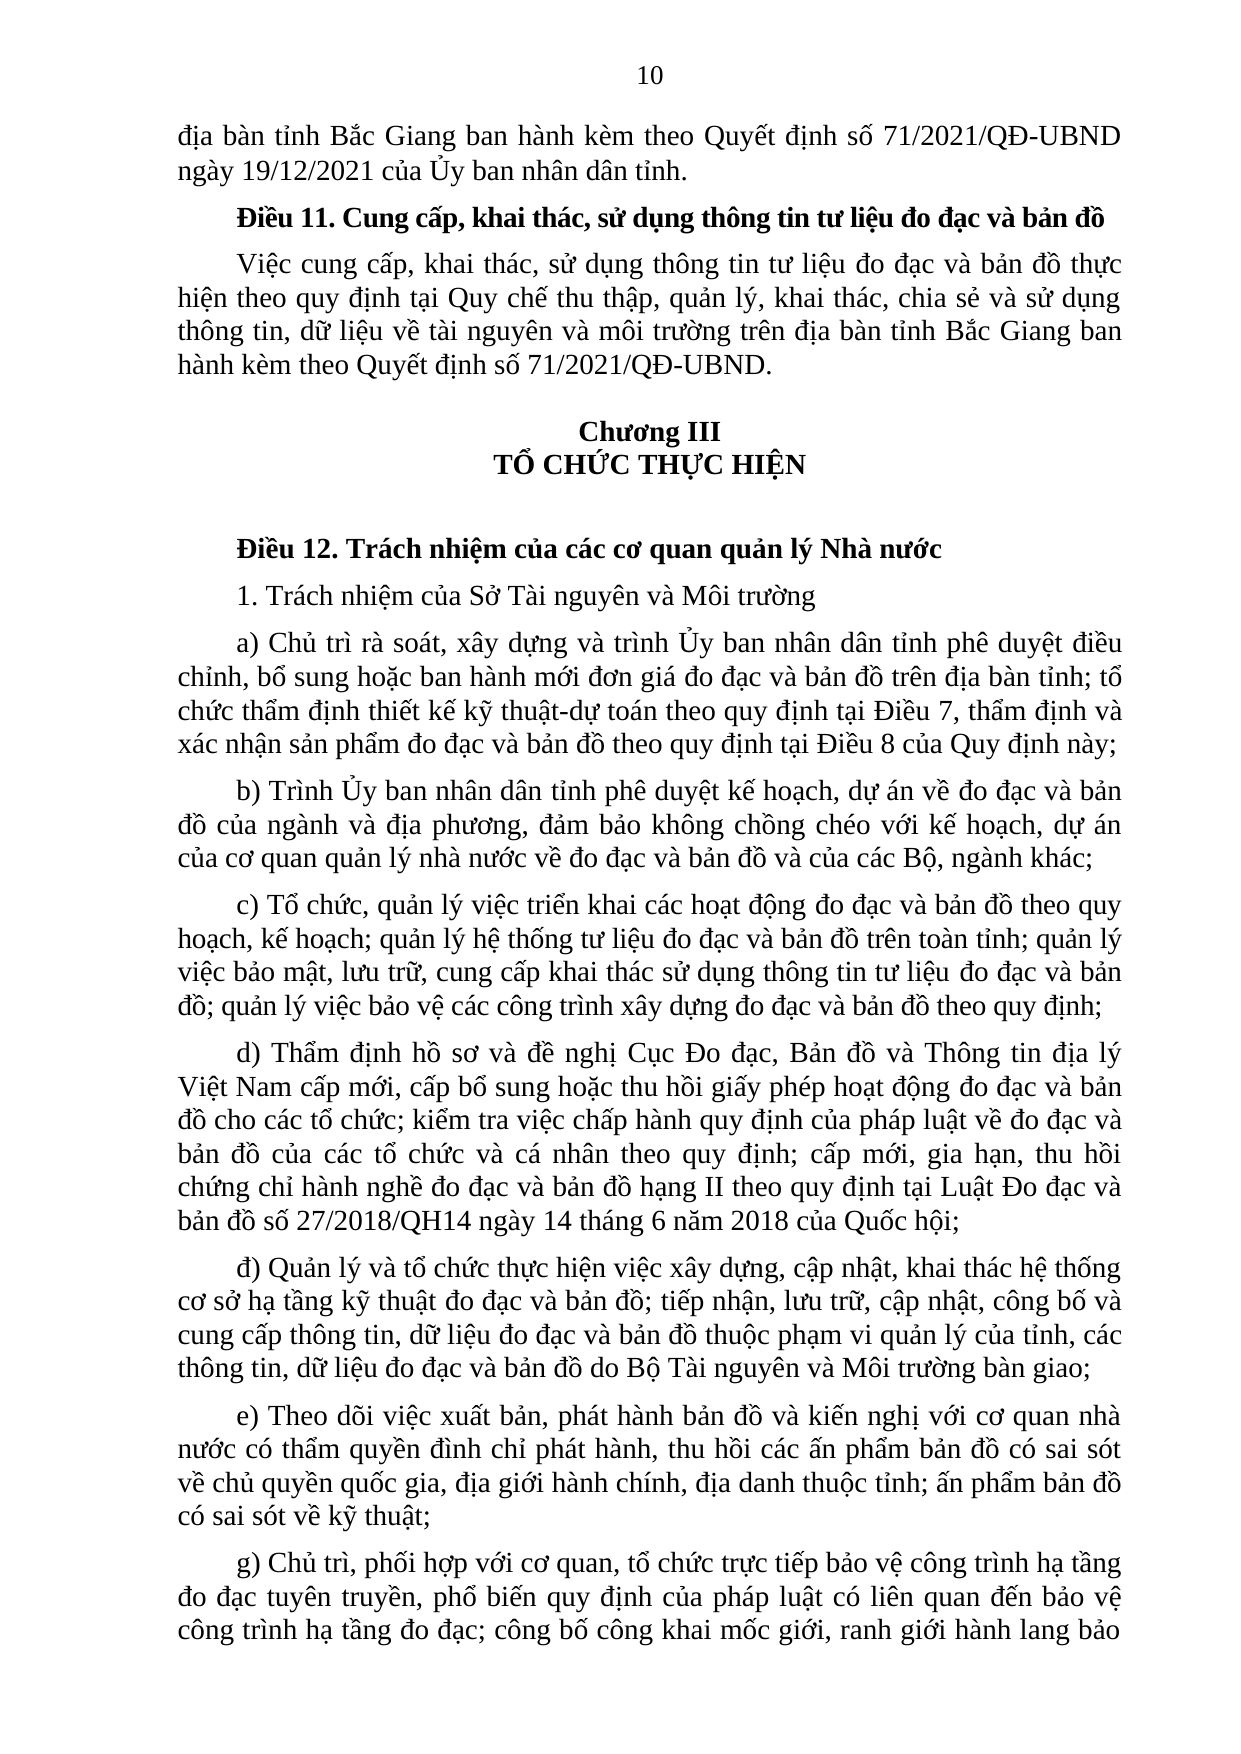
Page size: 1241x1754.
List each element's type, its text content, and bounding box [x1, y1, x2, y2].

text TỔ CHỨC THỰC HIỆN [177, 447, 1122, 481]
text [177, 1545, 1122, 1646]
text c) Tổ chức, quản lý việc triển khai các hoạt động đo đạc và bản đồ theo quy hoạch, kế hoạch; quản lý hệ thống tư liệu đo đạc và bản đồ trên toàn tỉnh; quản lý việc bảo mật, lưu trữ, cung cấp khai thác sử dụng thông tin tư liệu đo đạc và bản đồ; quản lý việc bảo vệ các công trình xây dựng đo đạc và bản đồ theo quy định; [177, 887, 1122, 1022]
text Điều 12. Trách nhiệm của các cơ quan quản lý Nhà nước [177, 531, 1122, 565]
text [177, 118, 1122, 186]
text d) Thẩm định hồ sơ và đề nghị Cục Đo đạc, Bản đồ và Thông tin địa lý Việt Nam cấp mới, cấp bổ sung hoặc thu hồi giấy phép hoạt động đo đạc và bản đồ cho các tổ chức; kiểm tra việc chấp hành quy định của pháp luật về đo đạc và bản đồ của các tổ chức và cá nhân theo quy định; cấp mới, gia hạn, thu hồi chứng chỉ hành nghề đo đạc và bản đồ hạng II theo quy định tại Luật Đo đạc và bản đồ số 27/2018/QH14 ngày 14 tháng 6 năm 2018 của Quốc hội; [177, 1035, 1122, 1236]
text 1. Trách nhiệm của Sở Tài nguyên và Môi trường [177, 578, 1122, 612]
text đ) Quản lý và tổ chức thực hiện việc xây dựng, cập nhật, khai thác hệ thống cơ sở hạ tầng kỹ thuật đo đạc và bản đồ; tiếp nhận, lưu trữ, cập nhật, công bố và cung cấp thông tin, dữ liệu đo đạc và bản đồ thuộc phạm vi quản lý của tỉnh, các thông tin, dữ liệu đo đạc và bản đồ do Bộ Tài nguyên và Môi trường bàn giao; [177, 1250, 1122, 1384]
text a) Chủ trì rà soát, xây dựng và trình Ủy ban nhân dân tỉnh phê duyệt điều chỉnh, bổ sung hoặc ban hành mới đơn giá đo đạc và bản đồ trên địa bàn tỉnh; tổ chức thẩm định thiết kế kỹ thuật-dự toán theo quy định tại Điều 7, thẩm định và xác nhận sản phẩm đo đạc và bản đồ theo quy định tại Điều 8 của Quy định này; [177, 626, 1122, 760]
text b) Trình Ủy ban nhân dân tỉnh phê duyệt kế hoạch, dự án về đo đạc và bản đồ của ngành và địa phương, đảm bảo không chồng chéo với kế hoạch, dự án của cơ quan quản lý nhà nước về đo đạc và bản đồ và của các Bộ, ngành khác; [177, 773, 1122, 874]
text Việc cung cấp, khai thác, sử dụng thông tin tư liệu đo đạc và bản đồ thực hiện theo quy định tại Quy chế thu thập, quản lý, khai thác, chia sẻ và sử dụng thông tin, dữ liệu về tài nguyên và môi trường trên địa bàn tỉnh Bắc Giang ban hành kèm theo Quyết định số 71/2021/QĐ-UBND. [177, 246, 1122, 380]
text e) Theo dõi việc xuất bản, phát hành bản đồ và kiến nghị với cơ quan nhà nước có thẩm quyền đình chỉ phát hành, thu hồi các ấn phẩm bản đồ có sai sót về chủ quyền quốc gia, địa giới hành chính, địa danh thuộc tỉnh; ấn phẩm bản đồ có sai sót về kỹ thuật; [177, 1398, 1122, 1532]
text Chương III [177, 414, 1122, 447]
text Điều 11. Cung cấp, khai thác, sử dụng thông tin tư liệu đo đạc và bản đồ [177, 200, 1122, 234]
